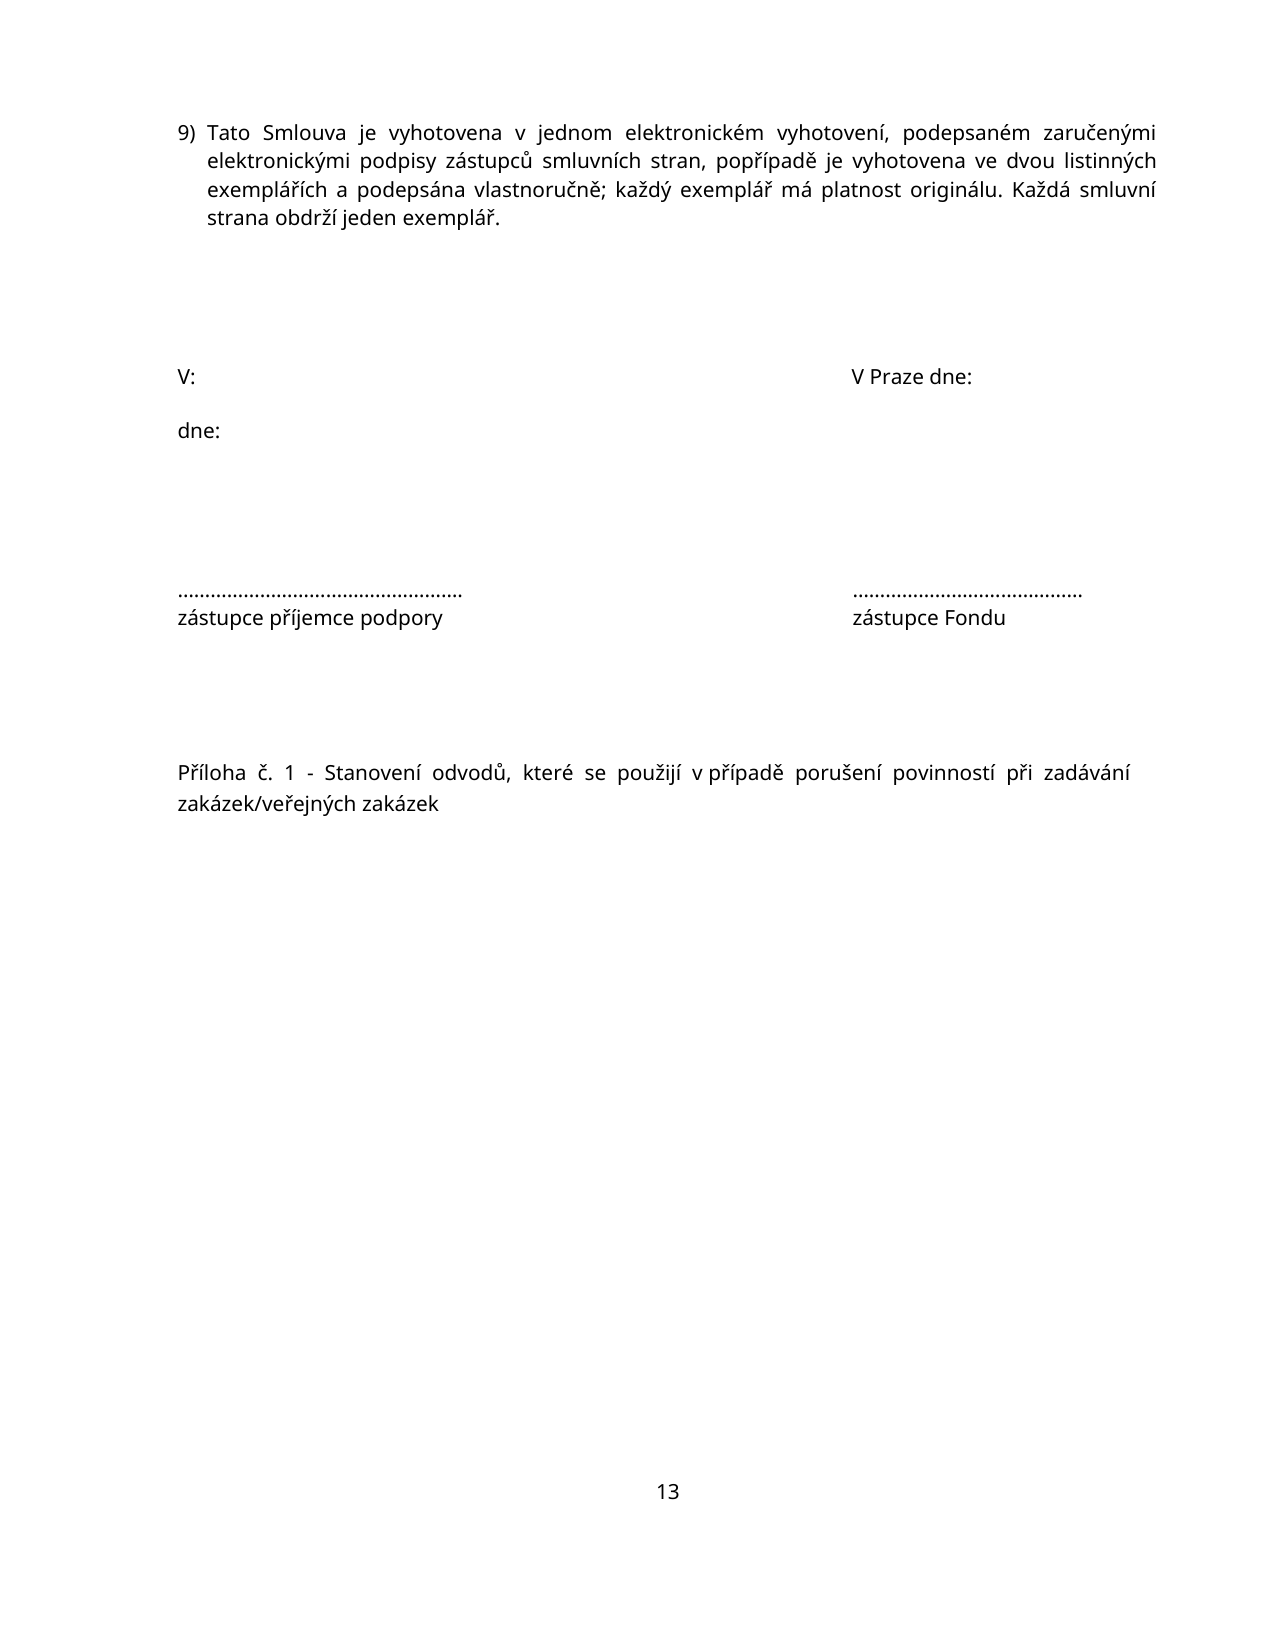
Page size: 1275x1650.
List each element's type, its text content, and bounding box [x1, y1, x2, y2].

text V: V Praze dne: [177, 362, 1171, 391]
list Tato Smlouva je vyhotovena v jednom elektronickém vyhotovení, podepsaném zaručenými elektronickými podpisy zástupců smluvních stran, popřípadě je vyhotovena ve dvou listinných exemplářích a podepsána vlastnoručně; každý exemplář má platnost originálu. Každá smluvní strana obdrží jeden exemplář. [177, 118, 1157, 232]
text zástupce příjemce podpory zástupce Fondu [177, 603, 1171, 632]
text dne: [177, 416, 1171, 444]
text ……………………………………………. …………………………………… [177, 575, 1171, 603]
text Příloha č. 1 - Stanovení odvodů, které se použijí v případě porušení povinností při zadávání zakázek/veřejných zakázek [177, 758, 1171, 818]
